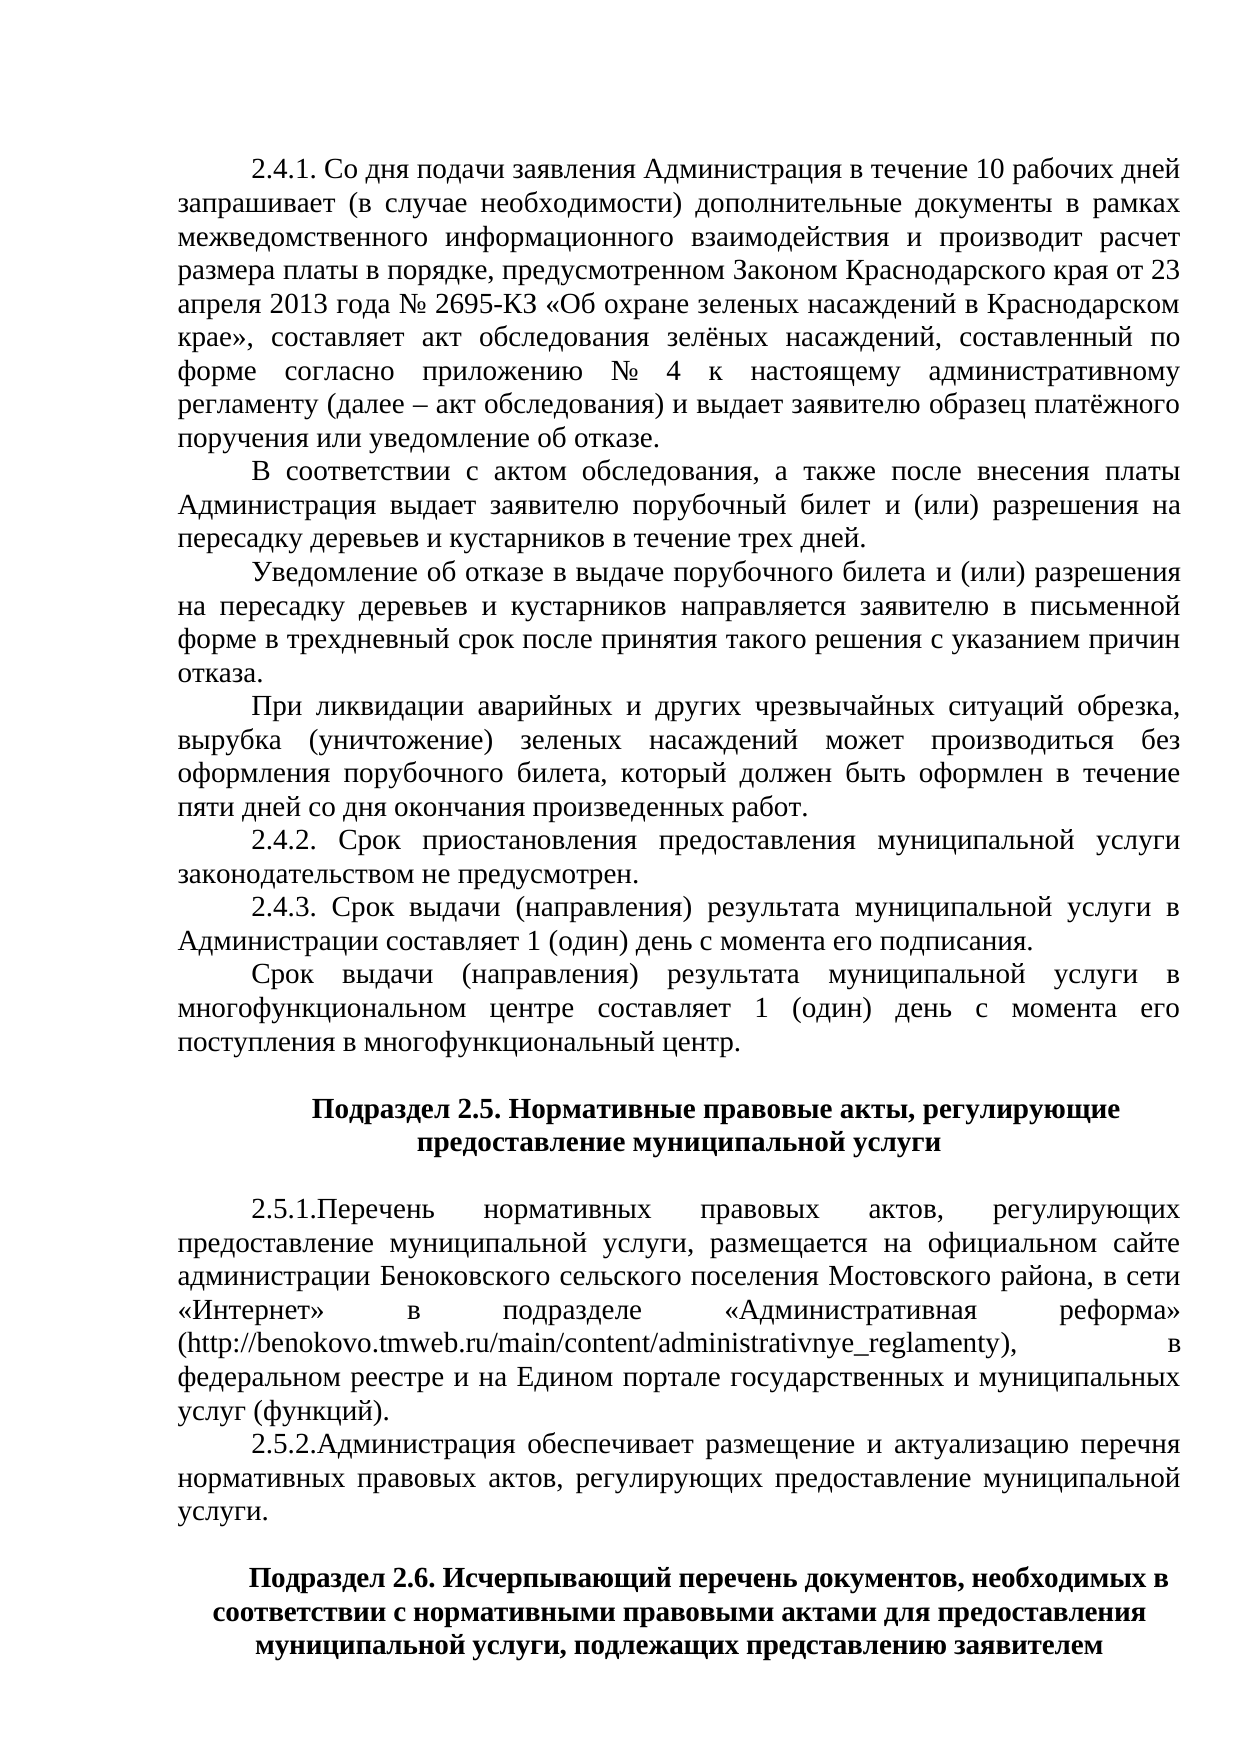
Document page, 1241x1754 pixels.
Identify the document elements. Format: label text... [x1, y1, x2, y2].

text 2.5.1.Перечень нормативных правовых актов, регулирующих предоставление муниципальной услуги, размещается на официальном сайте администрации Беноковского сельского поселения Мостовского района, в сети «Интернет» в подразделе «Административная реформа» (http://benokovo.tmweb.ru/main/content/administrativnye_reglamenty), в федеральном реестре и на Едином портале государственных и муниципальных услуг (функций). [177, 1191, 1181, 1426]
text 2.5.2.Администрация обеспечивает размещение и актуализацию перечня нормативных правовых актов, регулирующих предоставление муниципальной услуги. [177, 1426, 1181, 1527]
text 2.4.2. Срок приостановления предоставления муниципальной услуги законодательством не предусмотрен. [177, 822, 1181, 889]
text Уведомление об отказе в выдаче порубочного билета и (или) разрешения на пересадку деревьев и кустарников направляется заявителю в письменной форме в трехдневный срок после принятия такого решения с указанием причин отказа. [177, 554, 1181, 688]
text 2.4.3. Срок выдачи (направления) результата муниципальной услуги в Администрации составляет 1 (один) день с момента его подписания. [177, 889, 1181, 957]
text В соответствии с актом обследования, а также после внесения платы Администрация выдает заявителю порубочный билет и (или) разрешения на пересадку деревьев и кустарников в течение трех дней. [177, 453, 1181, 554]
text 2.4.1. Со дня подачи заявления Администрация в течение 10 рабочих дней запрашивает (в случае необходимости) дополнительные документы в рамках межведомственного информационного взаимодействия и производит расчет размера платы в порядке, предусмотренном Законом Краснодарского края от 23 апреля 2013 года № 2695-КЗ «Об охране зеленых насаждений в Краснодарском крае», составляет акт обследования зелёных насаждений, составленный по форме согласно приложению № 4 к настоящему административному регламенту (далее – акт обследования) и выдает заявителю образец платёжного поручения или уведомление об отказе. [177, 152, 1181, 453]
text При ликвидации аварийных и других чрезвычайных ситуаций обрезка, вырубка (уничтожение) зеленых насаждений может производиться без оформления порубочного билета, который должен быть оформлен в течение пяти дней со дня окончания произведенных работ. [177, 688, 1181, 822]
text Срок выдачи (направления) результата муниципальной услуги в многофункциональном центре составляет 1 (один) день с момента его поступления в многофункциональный центр. [177, 957, 1181, 1057]
text Подраздел 2.6. Исчерпывающий перечень документов, необходимых в соответствии с нормативными правовыми актами для предоставления муниципальной услуги, подлежащих представлению заявителем [177, 1560, 1181, 1661]
text Подраздел 2.5. Нормативные правовые акты, регулирующие предоставление муниципальной услуги [177, 1091, 1181, 1158]
